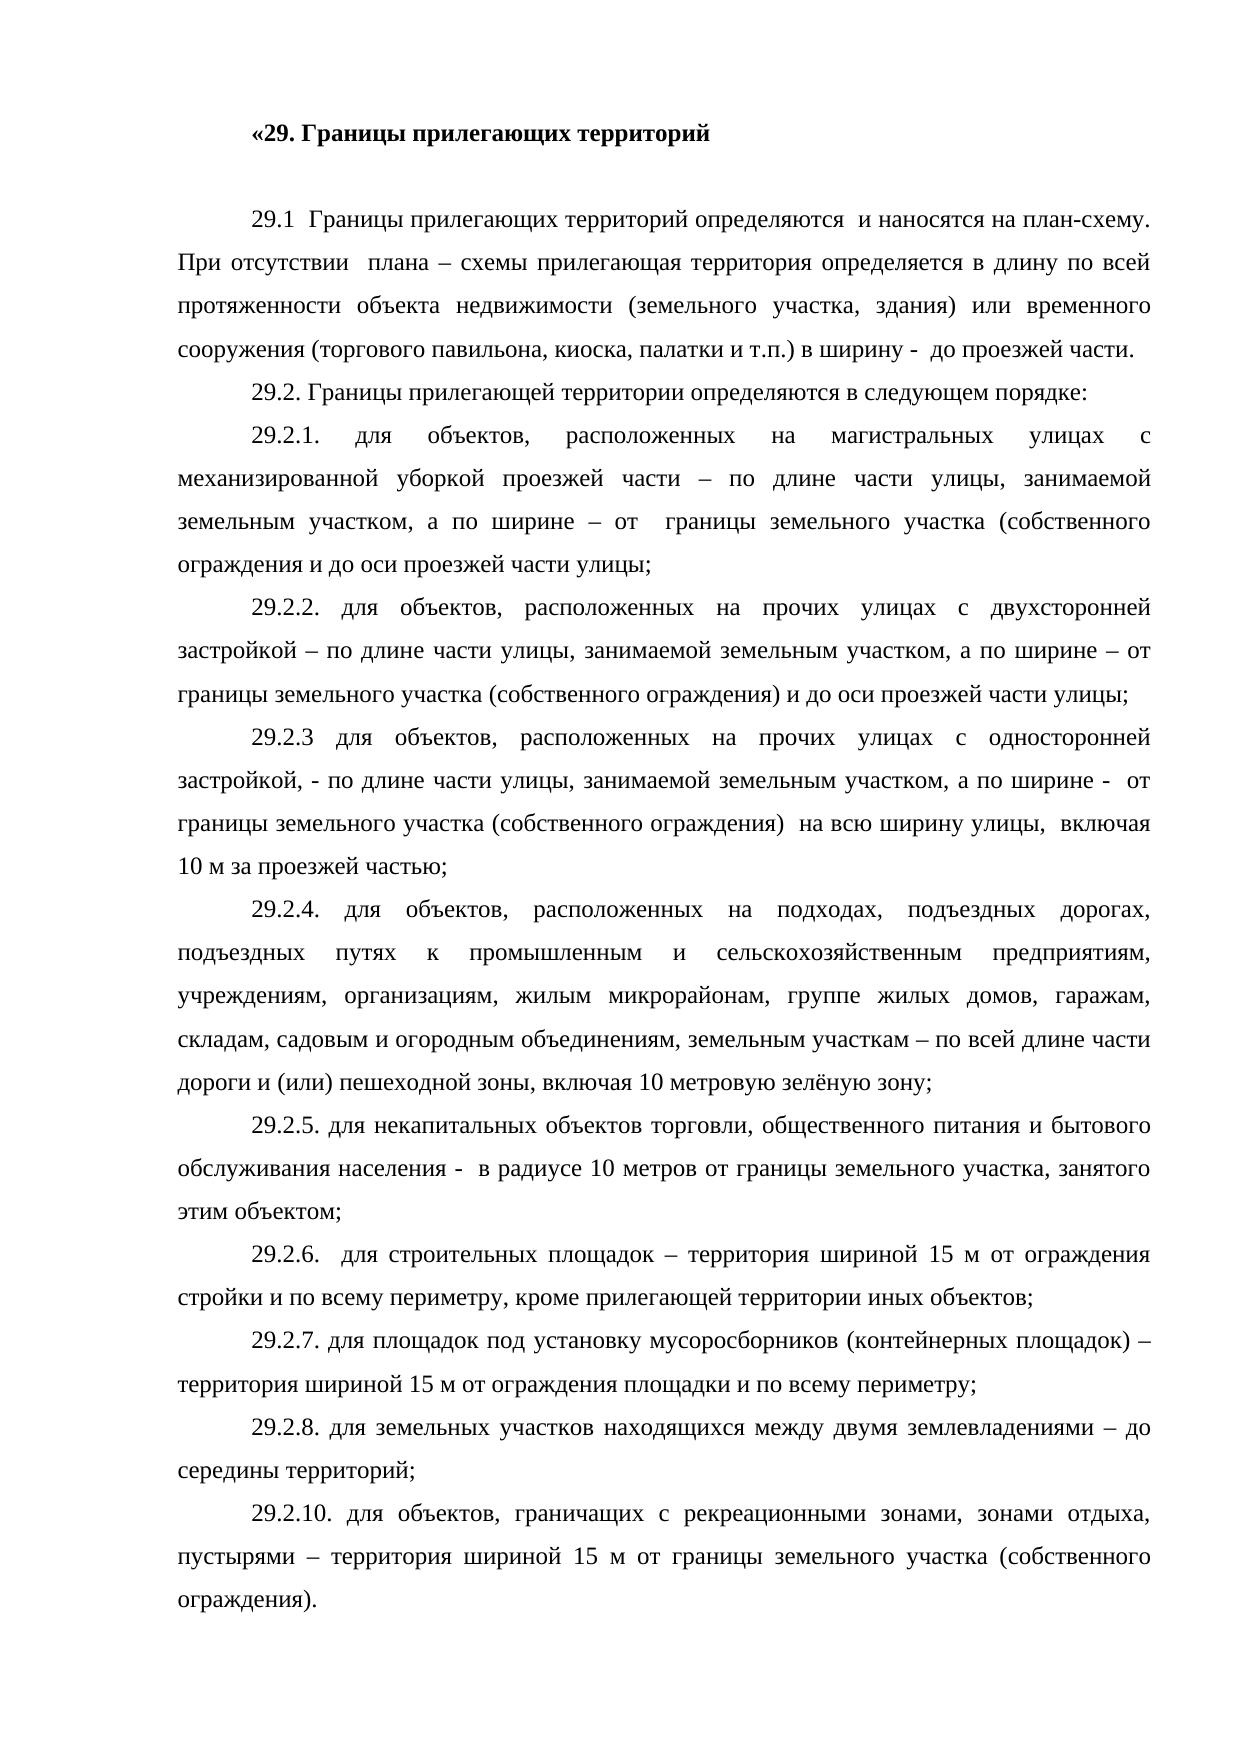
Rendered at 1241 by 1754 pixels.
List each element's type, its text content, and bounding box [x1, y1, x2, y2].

text «29. Границы прилегающих территорий [177, 118, 1152, 147]
text 29.2.2. для объектов, расположенных на прочих улицах с двухсторонней застройкой – по длине части улицы, занимаемой земельным участком, а по ширине – от границы земельного участка (собственного ограждения) и до оси проезжей части улицы; [177, 592, 1152, 707]
text 29.2. Границы прилегающей территории определяются в следующем порядке: [177, 377, 1152, 406]
text 29.2.8. для земельных участков находящихся между двумя землевладениями – до середины территорий; [177, 1412, 1152, 1484]
text 29.2.4. для объектов, расположенных на подходах, подъездных дорогах, подъездных путях к промышленным и сельскохозяйственным предприятиям, учреждениям, организациям, жилым микрорайонам, группе жилых домов, гаражам, складам, садовым и огородным объединениям, земельным участкам – по всей длине части дороги и (или) пешеходной зоны, включая 10 метровую зелёную зону; [177, 894, 1152, 1096]
text 29.2.10. для объектов, граничащих с рекреационными зонами, зонами отдыха, пустырями – территория шириной 15 м от границы земельного участка (собственного ограждения). [177, 1498, 1152, 1613]
text 29.2.6. для строительных площадок – территория шириной 15 м от ограждения стройки и по всему периметру, кроме прилегающей территории иных объектов; [177, 1239, 1152, 1311]
text 29.2.1. для объектов, расположенных на магистральных улицах с механизированной уборкой проезжей части – по длине части улицы, занимаемой земельным участком, а по ширине – от границы земельного участка (собственного ограждения и до оси проезжей части улицы; [177, 420, 1152, 578]
text 29.2.7. для площадок под установку мусоросборников (контейнерных площадок) – территория шириной 15 м от ограждения площадки и по всему периметру; [177, 1326, 1152, 1397]
text 29.2.5. для некапитальных объектов торговли, общественного питания и бытового обслуживания населения - в радиусе 10 метров от границы земельного участка, занятого этим объектом; [177, 1110, 1152, 1225]
text 29.2.3 для объектов, расположенных на прочих улицах с односторонней застройкой, - по длине части улицы, занимаемой земельным участком, а по ширине - от границы земельного участка (собственного ограждения) на всю ширину улицы, включая 10 м за проезжей частью; [177, 722, 1152, 880]
text 29.1 Границы прилегающих территорий определяются и наносятся на план-схему. При отсутствии плана – схемы прилегающая территория определяется в длину по всей протяженности объекта недвижимости (земельного участка, здания) или временного сооружения (торгового павильона, киоска, палатки и т.п.) в ширину - до проезжей части. [177, 204, 1152, 362]
